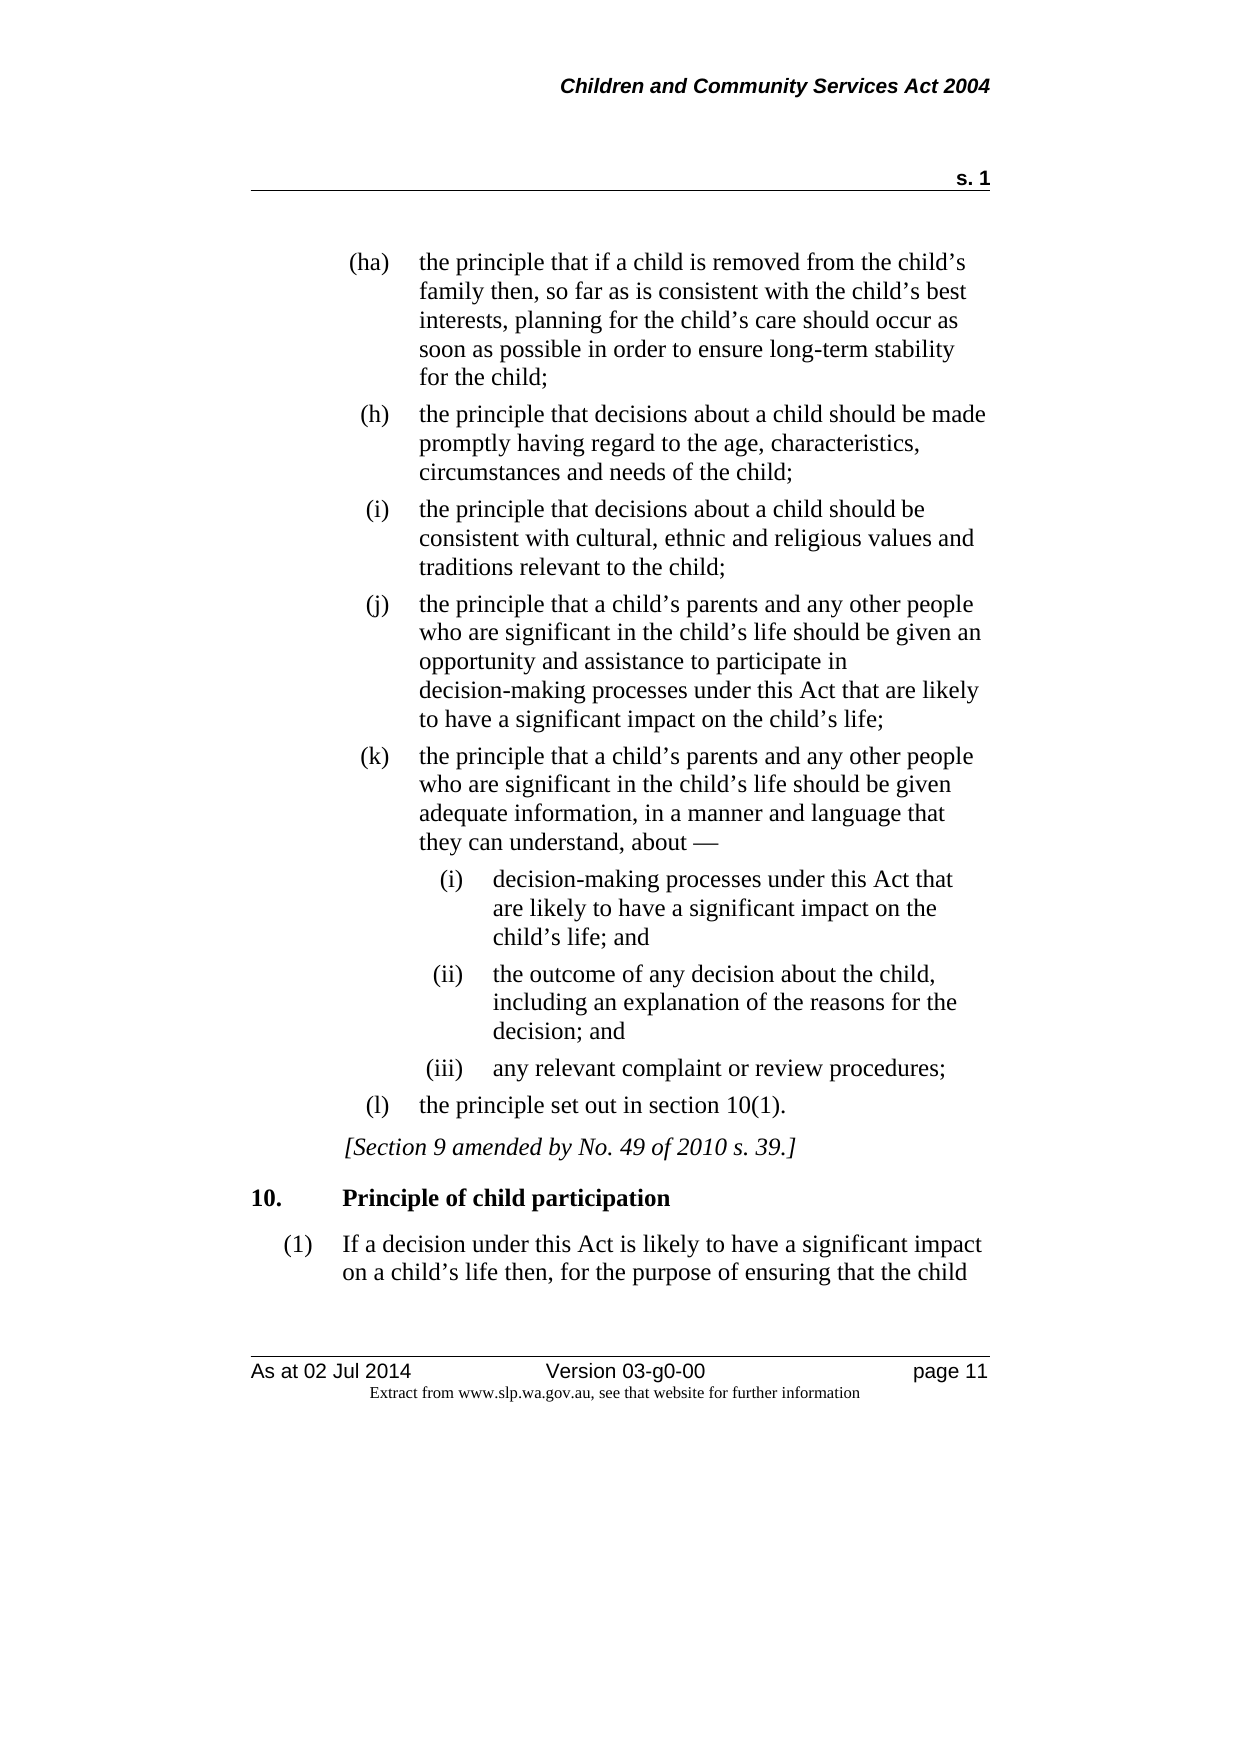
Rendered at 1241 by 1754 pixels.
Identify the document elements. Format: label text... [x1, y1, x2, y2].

text (i) the principle that decisions about a child should be consistent with cultural, ethnic and religious values and traditions relevant to the child; [251, 494, 990, 580]
text (l) the principle set out in section 10(1). [251, 1090, 990, 1119]
text (h) the principle that decisions about a child should be made promptly having regard to the age, characteristics, circumstances and needs of the child; [251, 399, 990, 486]
text (ii) the outcome of any decision about the child, including an explanation of the reasons for the decision; and [251, 959, 990, 1045]
text (ha) the principle that if a child is removed from the child’s family then, so far as is consistent with the child’s best interests, planning for the child’s care should occur as soon as possible in order to ensure long-term stability for the child; [251, 247, 990, 391]
text [Section 9 amended by No. 49 of 2010 s. 39.] [251, 1132, 990, 1160]
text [251, 1229, 990, 1286]
text (j) the principle that a child’s parents and any other people who are significant in the child’s life should be given an opportunity and assistance to participate in decision-making processes under this Act that are likely to have a significant impact on the child’s life; [251, 589, 990, 732]
text (k) the principle that a child’s parents and any other people who are significant in the child’s life should be given adequate information, in a manner and language that they can understand, about — [251, 741, 990, 856]
subtitle 10. Principle of child participation [251, 1183, 990, 1212]
text (iii) any relevant complaint or review procedures; [251, 1053, 990, 1082]
text (i) decision-making processes under this Act that are likely to have a significant impact on the child’s life; and [251, 864, 990, 950]
